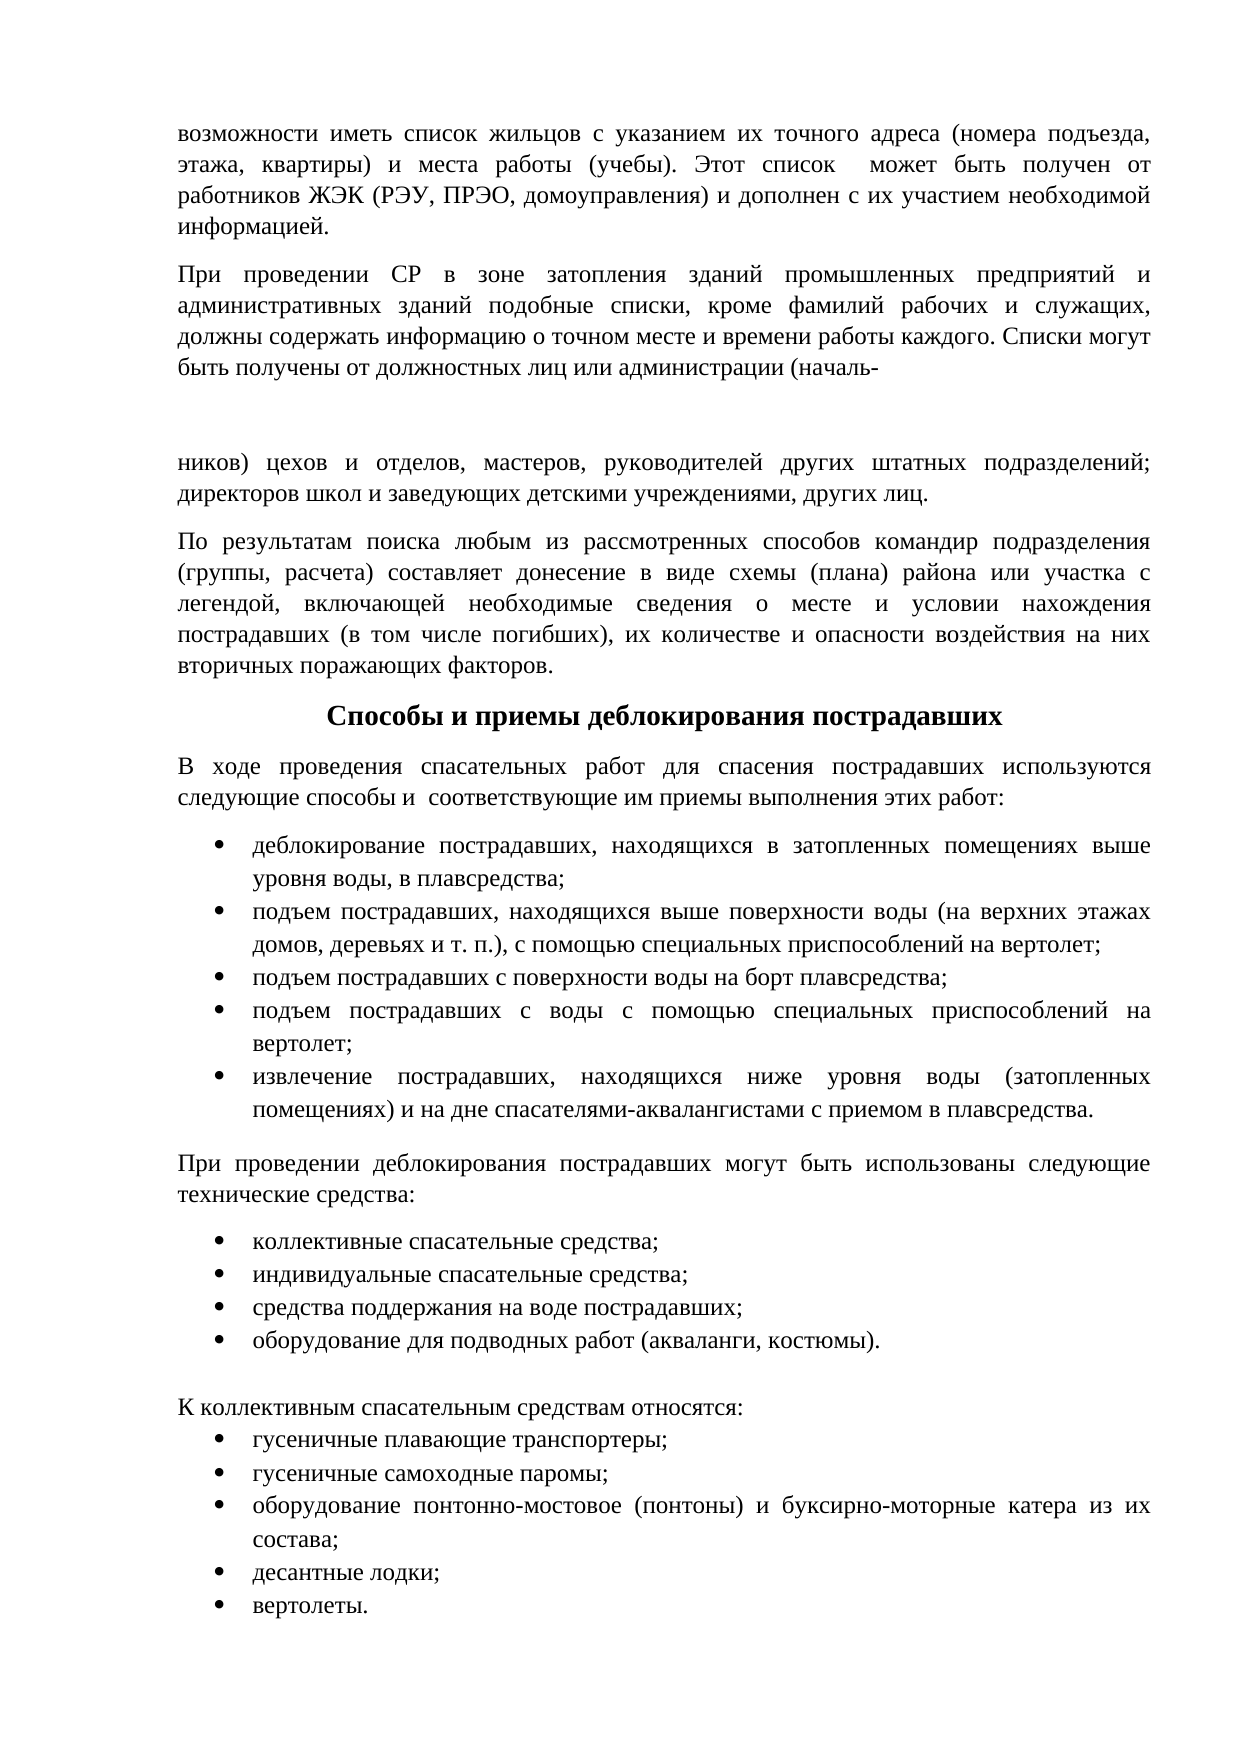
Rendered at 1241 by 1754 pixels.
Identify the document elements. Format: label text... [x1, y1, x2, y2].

list гусеничные плавающие транспортеры; [215, 1424, 1152, 1453]
list оборудование для подводных работ (акваланги, костюмы). [215, 1326, 1152, 1354]
text В ходе проведения спасательных работ для спасения пострадавших используются следующие способы и соответствующие им приемы выполнения этих работ: [177, 751, 1152, 811]
list вертолеты. [215, 1590, 1152, 1618]
list средства поддержания на воде пострадавших; [215, 1292, 1152, 1321]
list коллективные спасательные средства; [215, 1226, 1152, 1255]
text При проведении СР в зоне затопления зданий промышленных предприятий и административных зданий подобные списки, кроме фамилий рабочих и служащих, должны содержать информацию о точном месте и времени работы каждого. Списки могут быть получены от должностных лиц или администрации (началь- [177, 259, 1152, 381]
text По результатам поиска любым из рассмотренных способов командир подразделения (группы, расчета) составляет донесение в виде схемы (плана) района или участка с легендой, включающей необходимые сведения о месте и условии нахождения пострадавших (в том числе погибших), их количестве и опасности воздействия на них вторичных поражающих факторов. [177, 526, 1152, 679]
list оборудование понтонно-мостовое (понтоны) и буксирно-моторные катера из их состава; [215, 1491, 1152, 1552]
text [177, 118, 1152, 240]
list гусеничные самоходные паромы; [215, 1458, 1152, 1486]
text Способы и приемы деблокирования пострадавших [177, 698, 1152, 732]
list подъем пострадавших с поверхности воды на борт плавсредства; [215, 962, 1152, 991]
list подъем пострадавших, находящихся выше поверхности воды (на верхних этажах домов, деревьях и т. п.), с помощью специальных приспособлений на вертолет; [215, 896, 1152, 957]
list десантные лодки; [215, 1557, 1152, 1585]
list подъем пострадавших с воды с помощью специальных приспособлений на вертолет; [215, 995, 1152, 1057]
list извлечение пострадавших, находящихся ниже уровня воды (затопленных помещениях) и на дне спасателями-аквалангистами с приемом в плавсредства. [215, 1061, 1152, 1123]
text При проведении деблокирования пострадавших могут быть использованы следующие технические средства: [177, 1148, 1152, 1207]
text ников) цехов и отделов, мастеров, руководителей других штатных подразделений; директоров школ и заведующих детскими учреждениями, других лиц. [177, 447, 1152, 507]
list индивидуальные спасательные средства; [215, 1259, 1152, 1288]
list К коллективным спасательным средствам относятся: [177, 1392, 1152, 1420]
list деблокирование пострадавших, находящихся в затопленных помещениях выше уровня воды, в плавсредства; [215, 830, 1152, 891]
